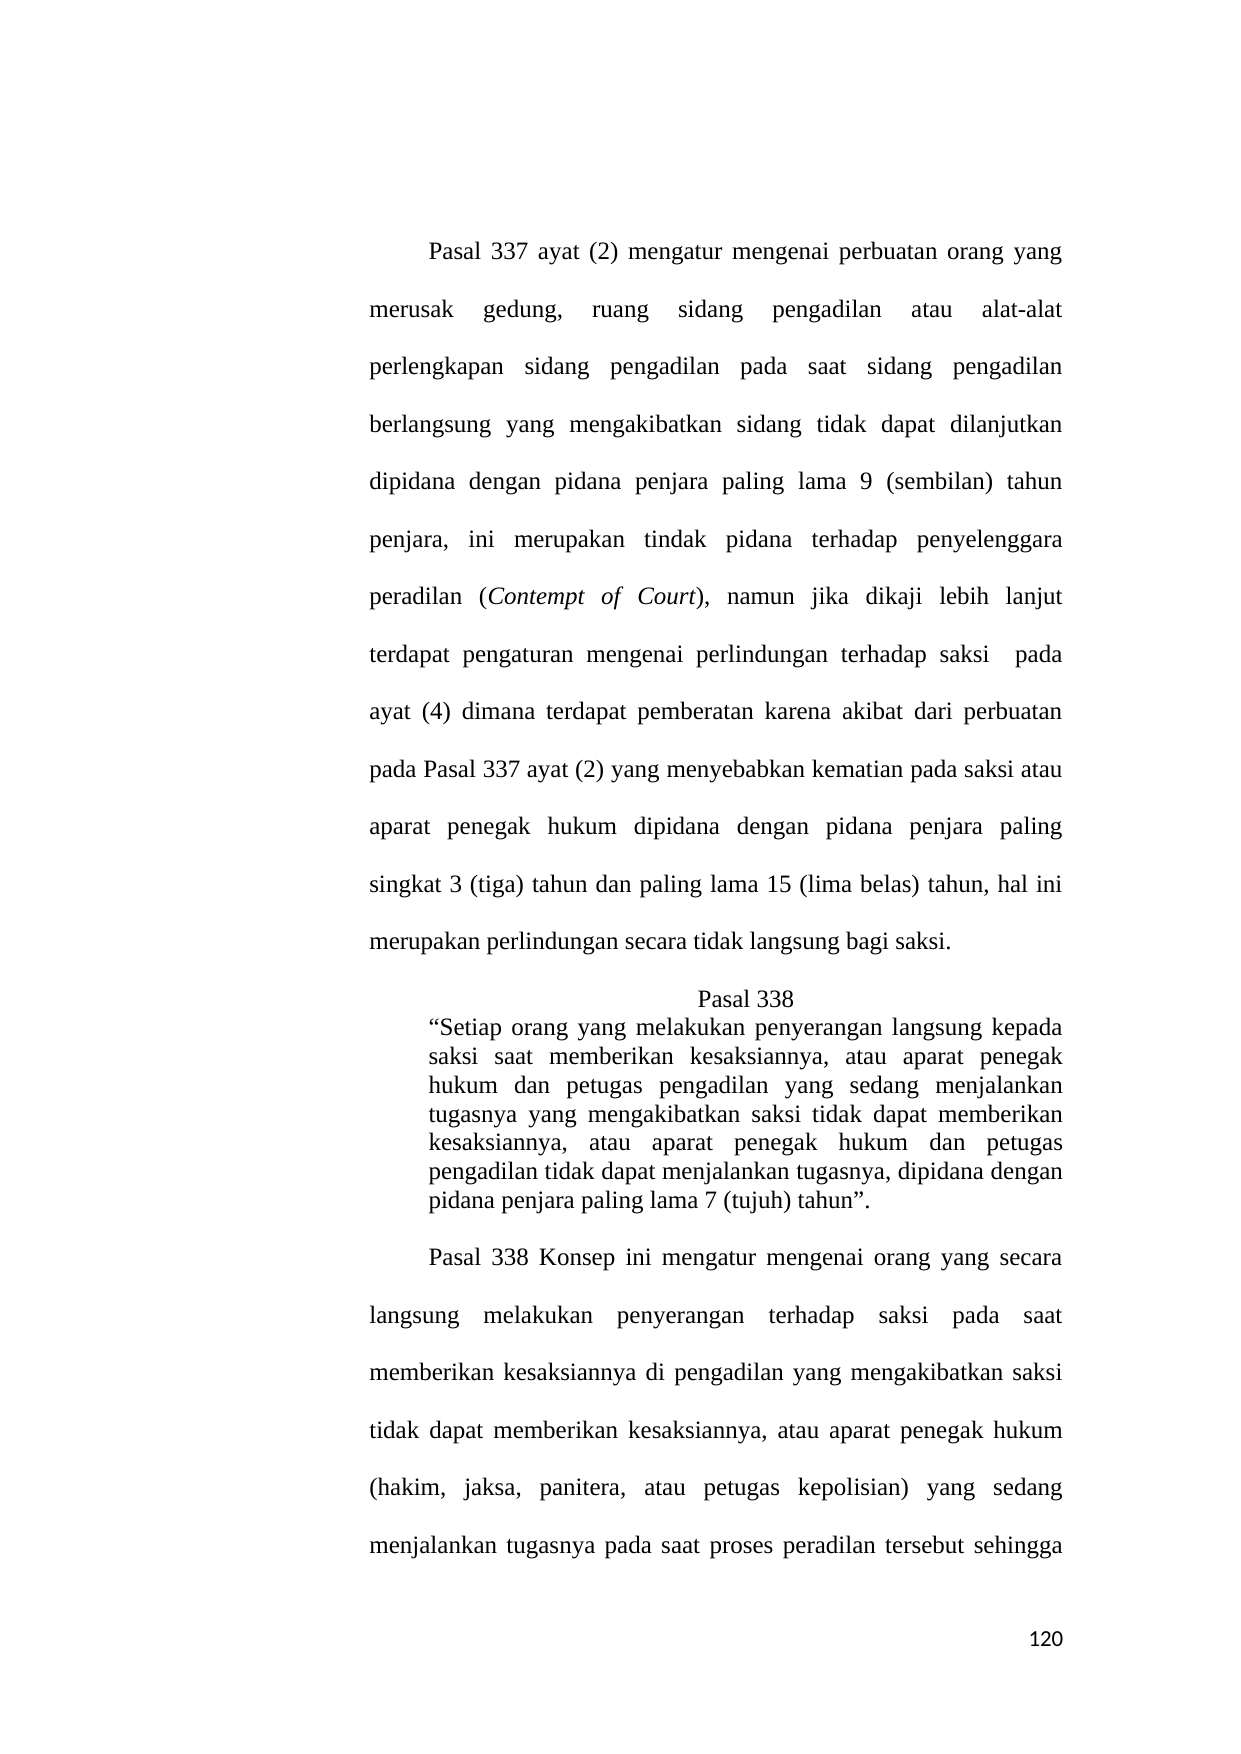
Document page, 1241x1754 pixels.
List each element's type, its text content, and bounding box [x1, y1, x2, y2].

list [369, 1242, 1063, 1559]
list Pasal 337 ayat (2) mengatur mengenai perbuatan orang yang merusak gedung, ruang sidang pengadilan atau alat-alat perlengkapan sidang pengadilan pada saat sidang pengadilan berlangsung yang mengakibatkan sidang tidak dapat dilanjutkan dipidana dengan pidana penjara paling lama 9 (sembilan) tahun penjara, ini merupakan tindak pidana terhadap penyelenggara peradilan (Contempt of Court), namun jika dikaji lebih lanjut terdapat pengaturan mengenai perlindungan terhadap saksi pada ayat (4) dimana terdapat pemberatan karena akibat dari perbuatan pada Pasal 337 ayat (2) yang menyebabkan kematian pada saksi atau aparat penegak hukum dipidana dengan pidana penjara paling singkat 3 (tiga) tahun dan paling lama 15 (lima belas) tahun, hal ini merupakan perlindungan secara tidak langsung bagi saksi. [369, 236, 1063, 955]
list Pasal 338 [369, 984, 1063, 1012]
list “Setiap orang yang melakukan penyerangan langsung kepada saksi saat memberikan kesaksiannya, atau aparat penegak hukum dan petugas pengadilan yang sedang menjalankan tugasnya yang mengakibatkan saksi tidak dapat memberikan kesaksiannya, atau aparat penegak hukum dan petugas pengadilan tidak dapat menjalankan tugasnya, dipidana dengan pidana penjara paling lama 7 (tujuh) tahun”. [428, 1012, 1063, 1214]
